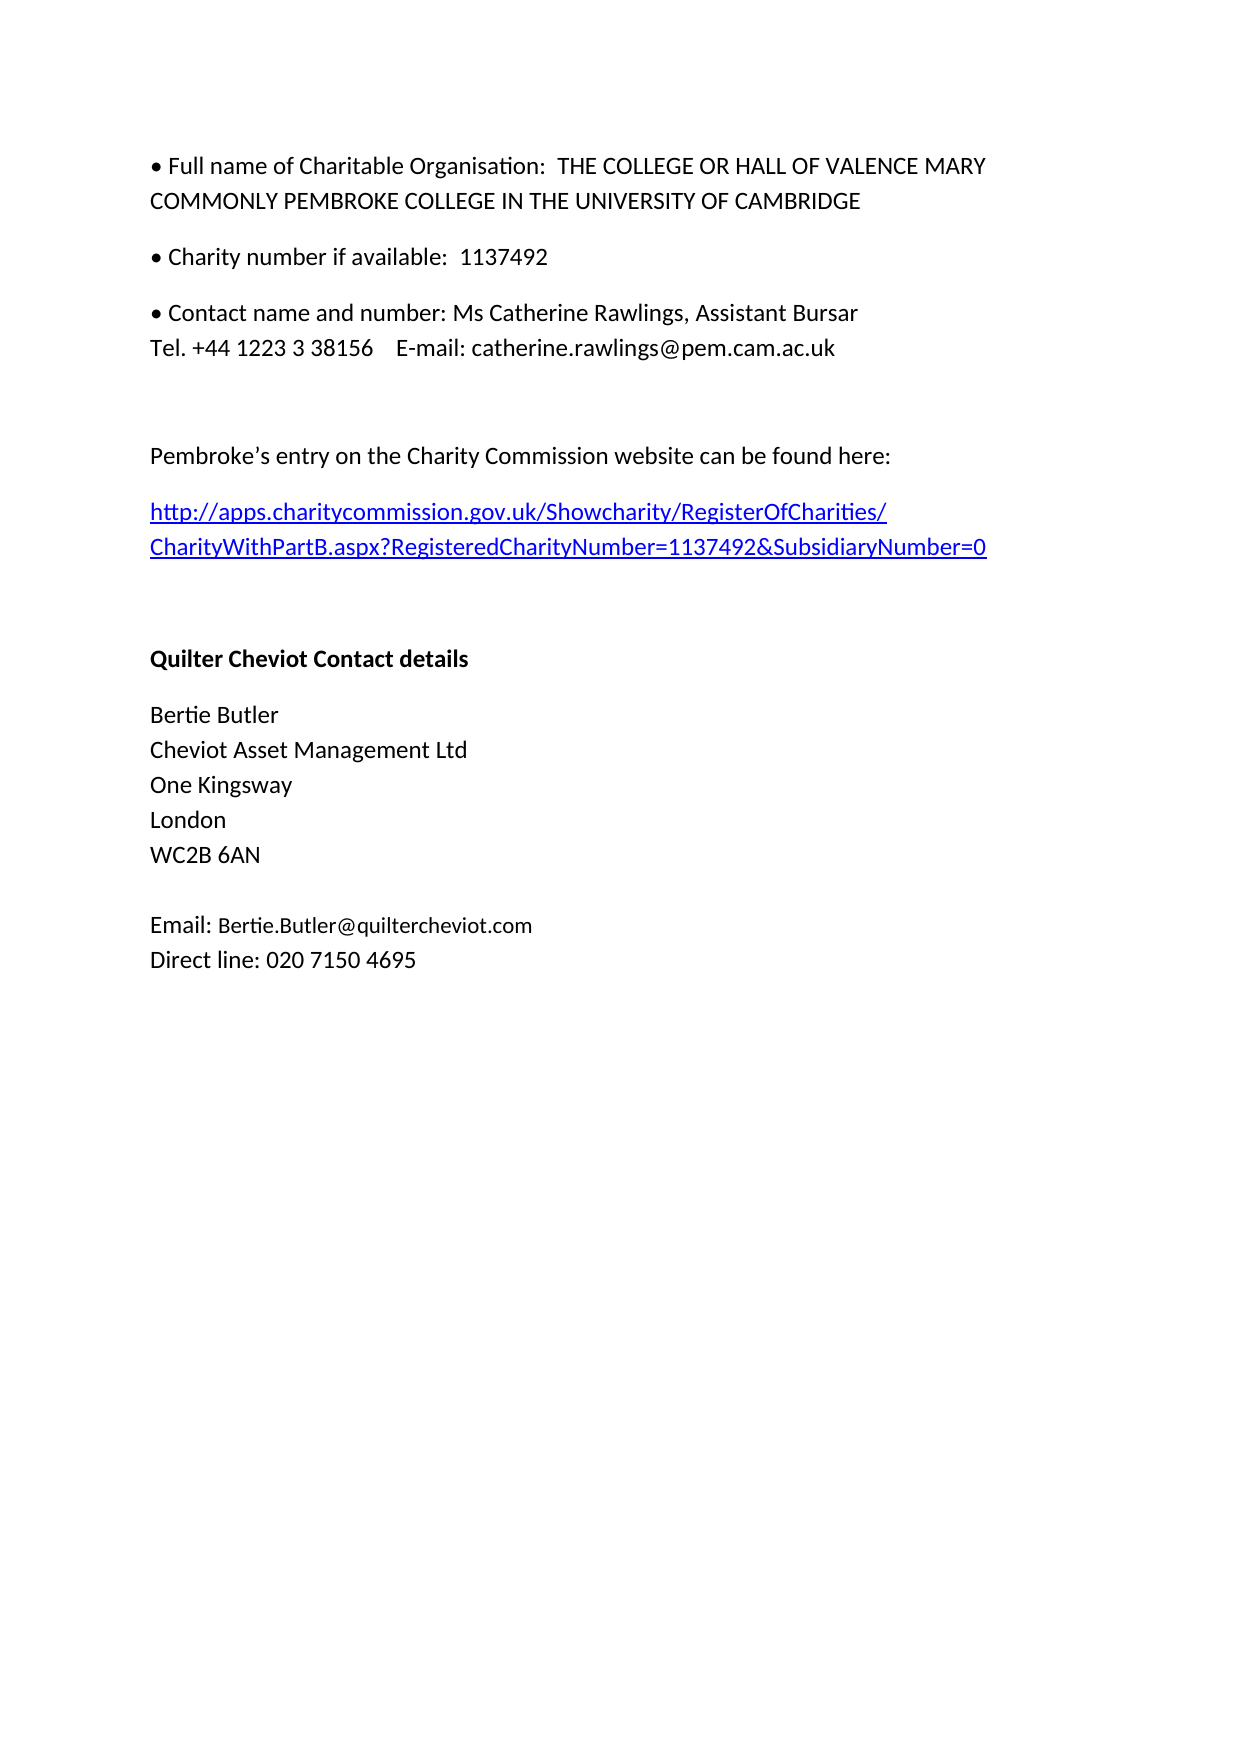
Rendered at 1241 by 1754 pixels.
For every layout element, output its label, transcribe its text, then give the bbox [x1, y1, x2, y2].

text Bertie Butler Cheviot Asset Management Ltd One Kingsway London WC2B 6AN Email: Bertie.Butler@quiltercheviot.com Direct line: 020 7150 4695 [150, 699, 1090, 974]
text http://apps.charitycommission.gov.uk/Showcharity/RegisterOfCharities/CharityWithPartB.aspx?RegisteredCharityNumber=1137492&SubsidiaryNumber=0 [150, 496, 1090, 562]
text • Full name of Charitable Organisation: THE COLLEGE OR HALL OF VALENCE MARY COMMONLY PEMBROKE COLLEGE IN THE UNIVERSITY OF CAMBRIDGE [150, 150, 1090, 216]
text Pembroke’s entry on the Charity Commission website can be found here: [150, 441, 1090, 471]
text • Contact name and number: Ms Catherine Rawlings, Assistant Bursar Tel. +44 1223 3 38156 E-mail: catherine.rawlings@pem.cam.ac.uk [150, 297, 1090, 362]
text • Charity number if available: 1137492 [150, 241, 1090, 271]
text Quilter Cheviot Contact details [150, 643, 1090, 673]
